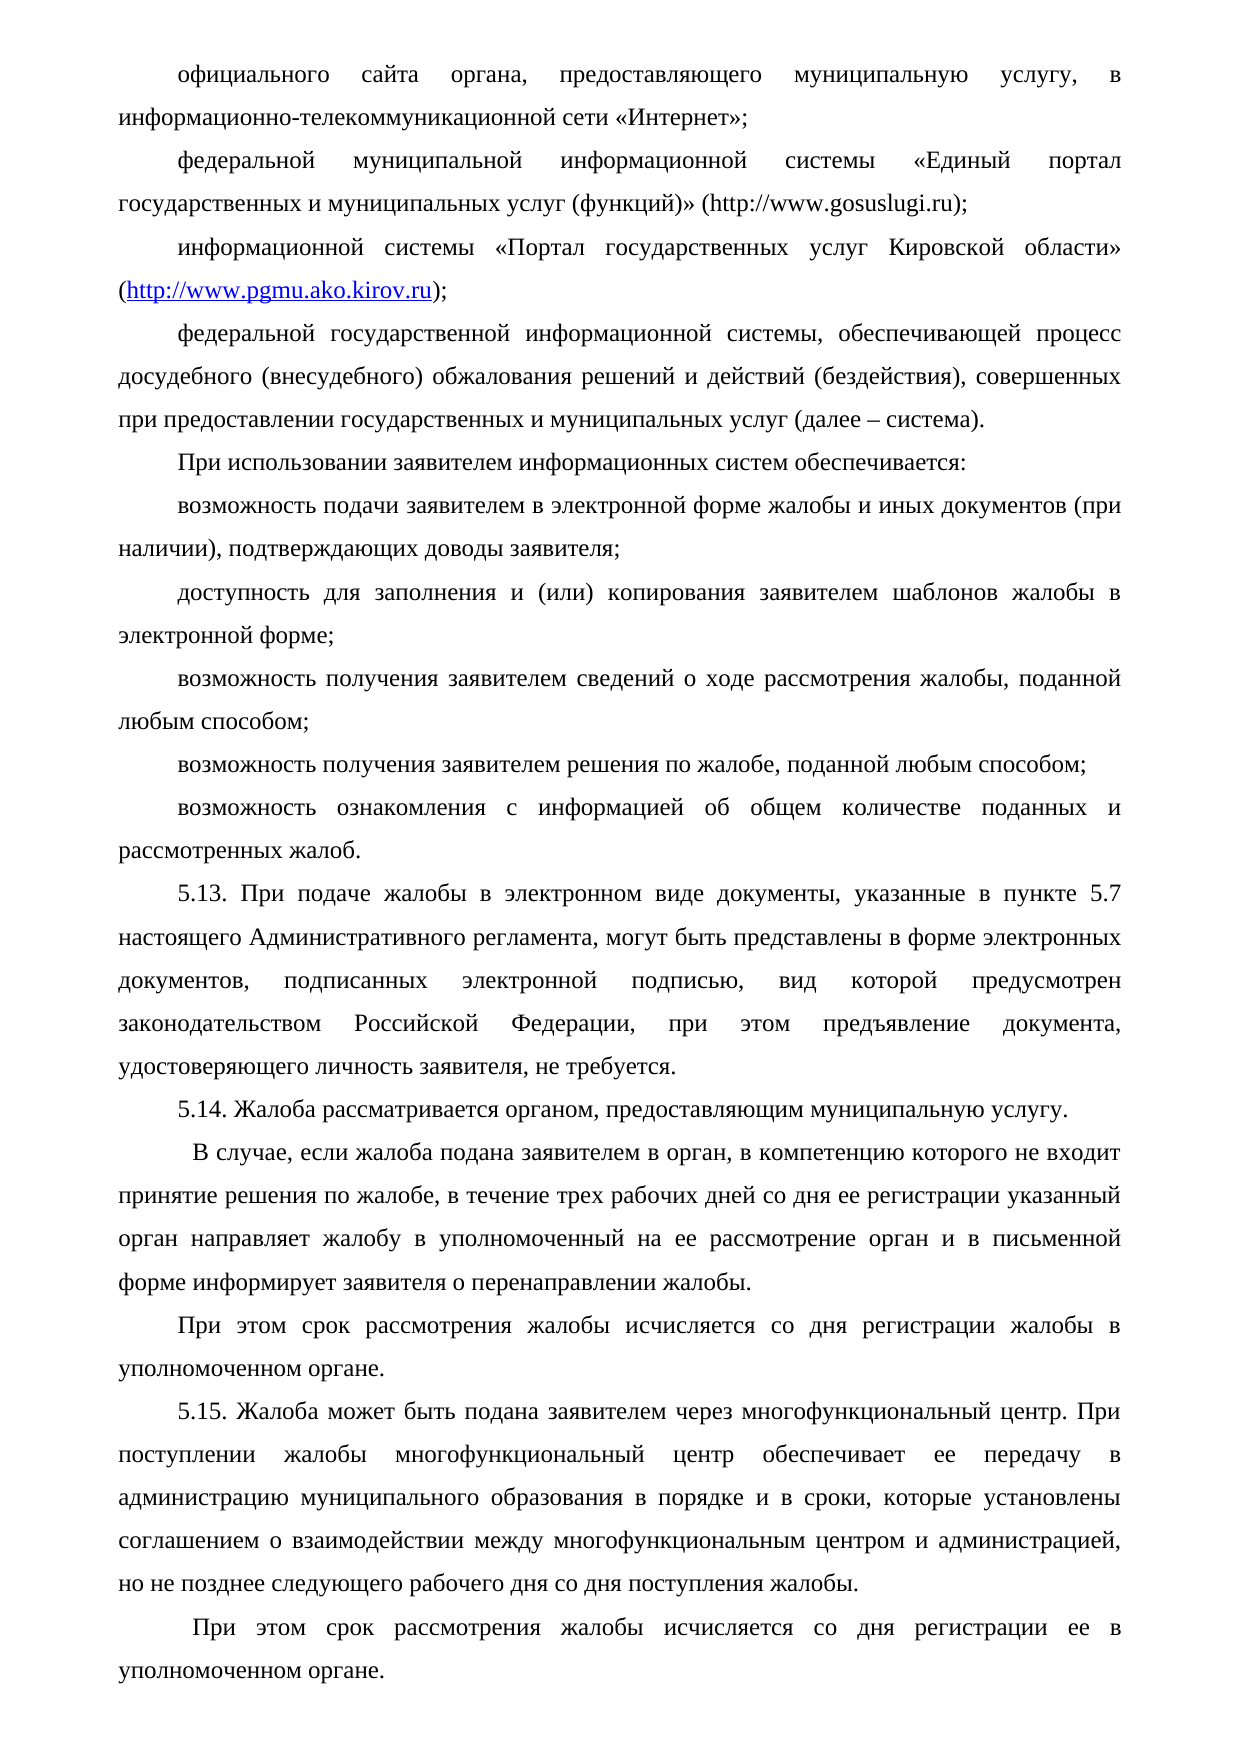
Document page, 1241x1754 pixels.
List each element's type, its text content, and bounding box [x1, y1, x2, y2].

text возможность получения заявителем сведений о ходе рассмотрения жалобы, поданной любым способом; [118, 663, 1122, 735]
text 5.14. Жалоба рассматривается органом, предоставляющим муниципальную услугу. [118, 1094, 1122, 1123]
text При этом срок рассмотрения жалобы исчисляется со дня регистрации жалобы в уполномоченном органе. [118, 1310, 1122, 1382]
text официального сайта органа, предоставляющего муниципальную услугу, в информационно-телекоммуникационной сети «Интернет»; [118, 59, 1122, 131]
text доступность для заполнения и (или) копирования заявителем шаблонов жалобы в электронной форме; [118, 577, 1122, 648]
text федеральной муниципальной информационной системы «Единый портал государственных и муниципальных услуг (функций)» (http://www.gosuslugi.ru); [118, 145, 1122, 217]
text При использовании заявителем информационных систем обеспечивается: [118, 447, 1122, 476]
text информационной системы «Портал государственных услуг Кировской области» (http://www.pgmu.ako.kirov.ru); [118, 232, 1122, 303]
text При этом срок рассмотрения жалобы исчисляется со дня регистрации ее в уполномоченном органе. [118, 1612, 1122, 1683]
text возможность получения заявителем решения по жалобе, поданной любым способом; [118, 749, 1122, 778]
text В случае, если жалоба подана заявителем в орган, в компетенцию которого не входит принятие решения по жалобе, в течение трех рабочих дней со дня ее регистрации указанный орган направляет жалобу в уполномоченный на ее рассмотрение орган и в письменной форме информирует заявителя о перенаправлении жалобы. [118, 1137, 1122, 1295]
text 5.13. При подаче жалобы в электронном виде документы, указанные в пункте 5.7 настоящего Административного регламента, могут быть представлены в форме электронных документов, подписанных электронной подписью, вид которой предусмотрен законодательством Российской Федерации, при этом предъявление документа, удостоверяющего личность заявителя, не требуется. [118, 878, 1122, 1080]
text возможность ознакомления с информацией об общем количестве поданных и рассмотренных жалоб. [118, 792, 1122, 864]
text 5.15. Жалоба может быть подана заявителем через многофункциональный центр. При поступлении жалобы многофункциональный центр обеспечивает ее передачу в администрацию муниципального образования в порядке и в сроки, которые установлены соглашением о взаимодействии между многофункциональным центром и администрацией, но не позднее следующего рабочего дня со дня поступления жалобы. [118, 1396, 1122, 1597]
text возможность подачи заявителем в электронной форме жалобы и иных документов (при наличии), подтверждающих доводы заявителя; [118, 490, 1122, 562]
text федеральной государственной информационной системы, обеспечивающей процесс досудебного (внесудебного) обжалования решений и действий (бездействия), совершенных при предоставлении государственных и муниципальных услуг (далее – система). [118, 318, 1122, 433]
